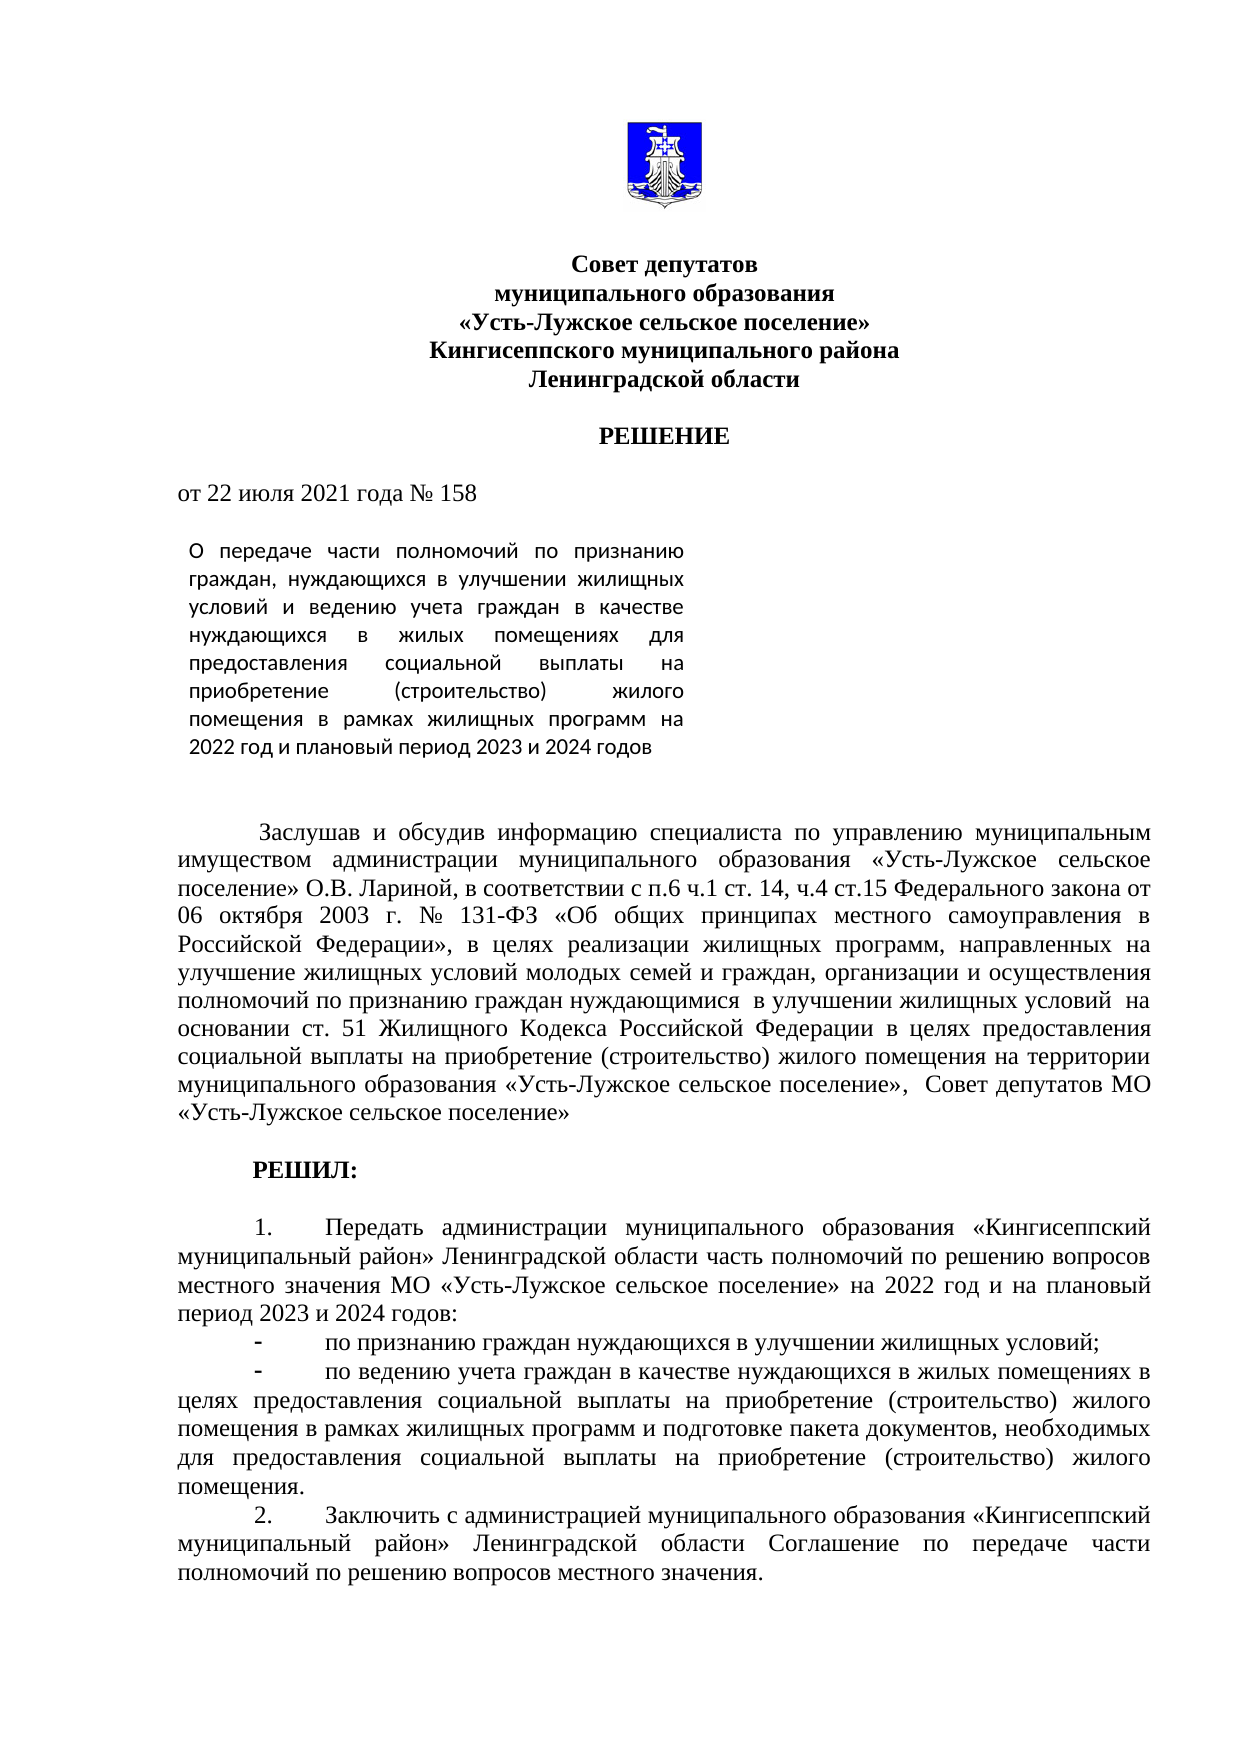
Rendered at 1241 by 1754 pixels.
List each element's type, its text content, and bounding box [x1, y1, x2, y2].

text РЕШИЛ: [177, 1155, 1152, 1183]
text муниципального образования [177, 278, 1152, 307]
text Ленинградской области [177, 364, 1152, 393]
list Заключить с администрацией муниципального образования «Кингисеппский муниципальный район» Ленинградской области Соглашение по передаче части полномочий по решению вопросов местного значения. [177, 1500, 1152, 1586]
text РЕШЕНИЕ [177, 421, 1152, 449]
text «Усть-Лужское сельское поселение» [177, 307, 1152, 335]
text Заслушав и обсудив информацию специалиста по управлению муниципальным имуществом администрации муниципального образования «Усть-Лужское сельское поселение» О.В. Лариной, в соответствии с п.6 ч.1 ст. 14, ч.4 ст.15 Федерального закона от 06 октября 2003 г. № 131-ФЗ «Об общих принципах местного самоуправления в Российской Федерации», в целях реализации жилищных программ, направленных на улучшение жилищных условий молодых семей и граждан, организации и осуществления полномочий по признанию граждан нуждающимися в улучшении жилищных условий на основании ст. 51 Жилищного Кодекса Российской Федерации в целях предоставления социальной выплаты на приобретение (строительство) жилого помещения на территории муниципального образования «Усть-Лужское сельское поселение», Совет депутатов МО «Усть-Лужское сельское поселение» [177, 817, 1152, 1126]
list по признанию граждан нуждающихся в улучшении жилищных условий; [177, 1327, 1152, 1356]
text от 22 июля 2021 года № 158 [177, 478, 1152, 507]
list по ведению учета граждан в качестве нуждающихся в жилых помещениях в целях предоставления социальной выплаты на приобретение (строительство) жилого помещения в рамках жилищных программ и подготовке пакета документов, необходимых для предоставления социальной выплаты на приобретение (строительство) жилого помещения. [177, 1356, 1152, 1500]
text Кингисеппского муниципального района [177, 335, 1152, 364]
list Передать администрации муниципального образования «Кингисеппский муниципальный район» Ленинградской области часть полномочий по решению вопросов местного значения МО «Усть-Лужское сельское поселение» на 2022 год и на плановый период 2023 и 2024 годов: [177, 1212, 1152, 1327]
table_header О передаче части полномочий по признанию граждан, нуждающихся в улучшении жилищных условий и ведению учета граждан в качестве нуждающихся в жилых помещениях для предоставления социальной выплаты на приобретение (строительство) жилого помещения в рамках жилищных программ на 2022 год и плановый период 2023 и 2024 годов [177, 536, 696, 760]
picture [620, 118, 709, 212]
text Совет депутатов [177, 249, 1152, 278]
